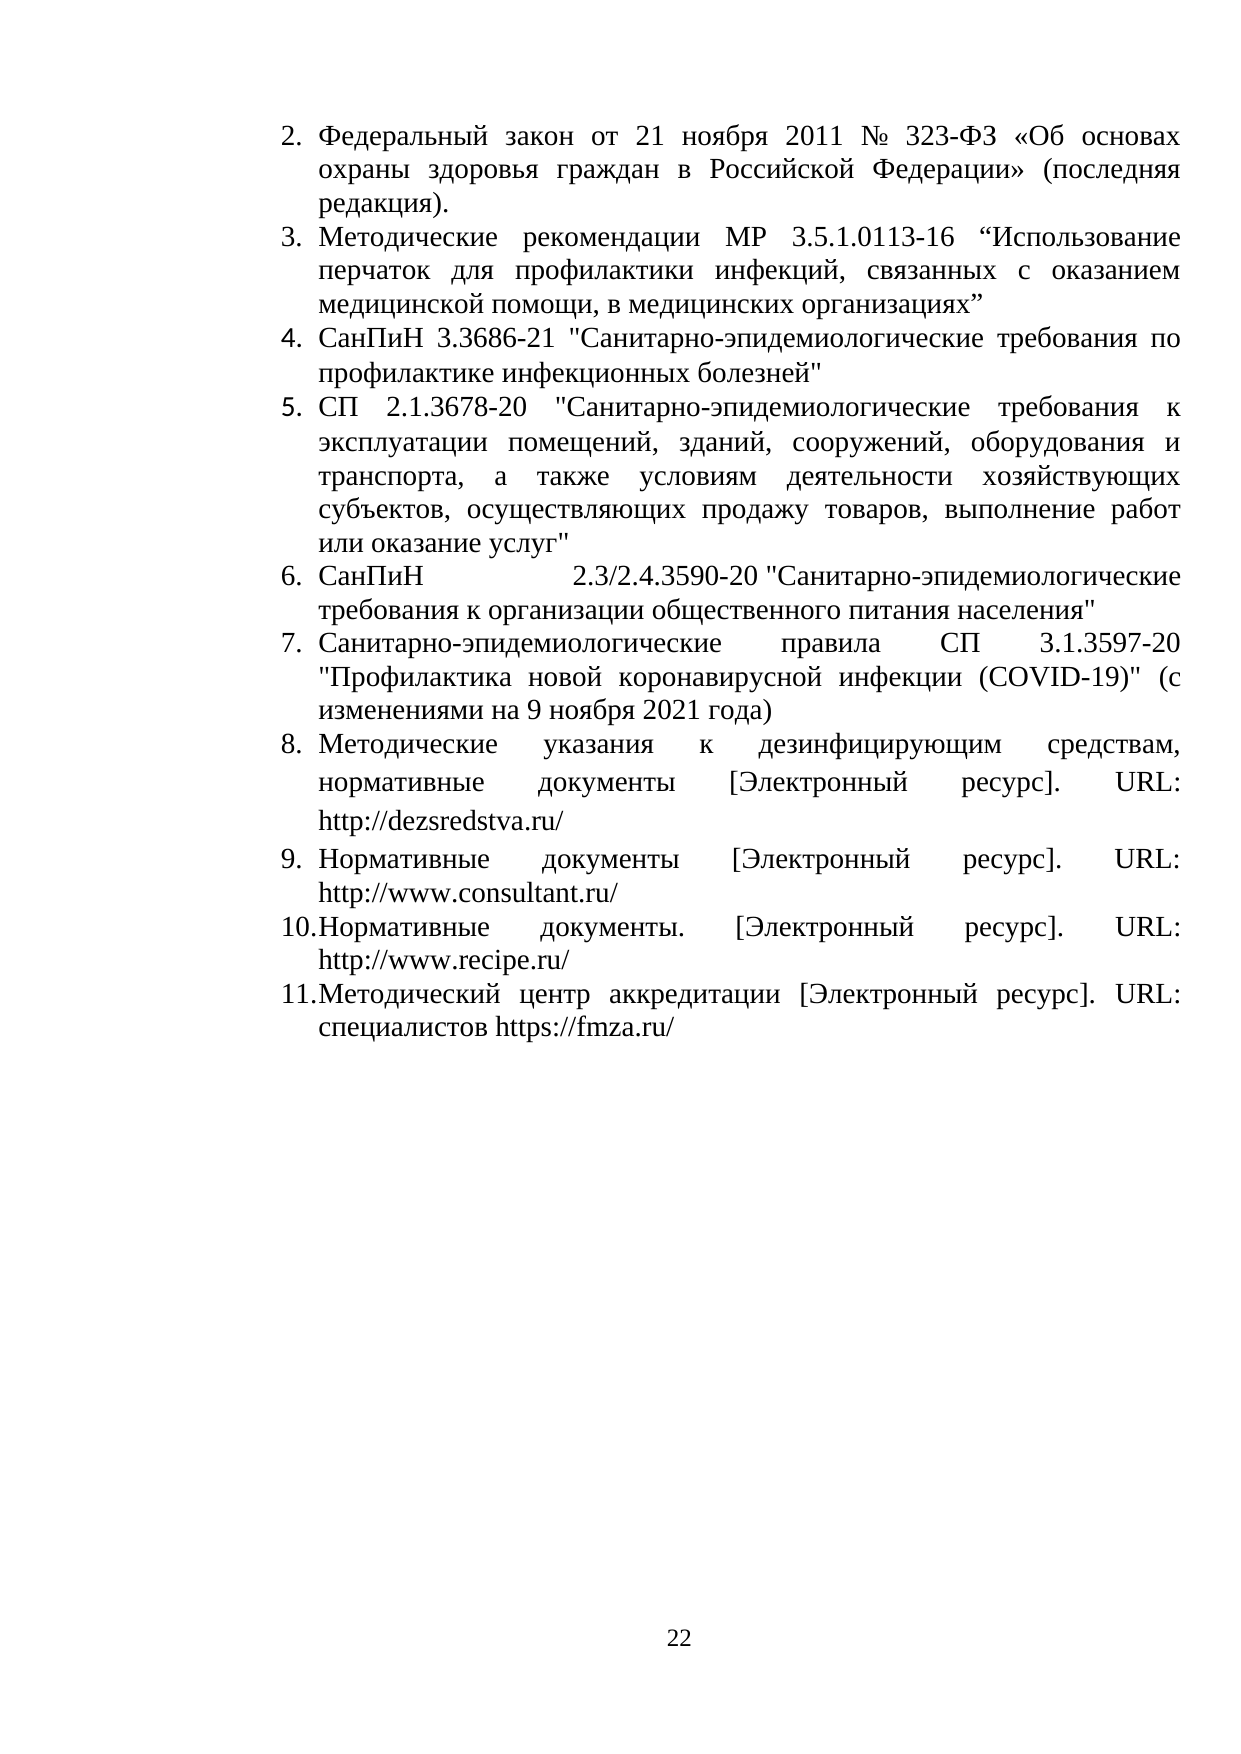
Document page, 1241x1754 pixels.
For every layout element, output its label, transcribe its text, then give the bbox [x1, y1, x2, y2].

list Федеральный закон от 21 ноября 2011 № 323-ФЗ «Об основах охраны здоровья граждан в Российской Федерации» (последняя редакция). [281, 118, 1181, 219]
list Нормативные документы. [Электронный ресурс]. URL: http://www.recipe.ru/ [281, 909, 1181, 976]
list СанПиН 3.3686-21 "Санитарно-эпидемиологические требования по профилактике инфекционных болезней" [281, 319, 1181, 388]
list Методические указания к дезинфицирующим средствам, нормативные документы [Электронный ресурс]. URL: http://dezsredstva.ru/ [281, 726, 1181, 837]
list Методические рекомендации МР 3.5.1.0113-16 “Использование перчаток для профилактики инфекций, связанных с оказанием медицинской помощи, в медицинских организациях” [281, 219, 1181, 319]
list СанПиН 2.3/2.4.3590-20 "Санитарно-эпидемиологические требования к организации общественного питания населения" [281, 558, 1181, 625]
list СП 2.1.3678-20 "Санитарно-эпидемиологические требования к эксплуатации помещений, зданий, сооружений, оборудования и транспорта, а также условиям деятельности хозяйствующих субъектов, осуществляющих продажу товаров, выполнение работ или оказание услуг" [281, 388, 1181, 558]
list Методический центр аккредитации [Электронный ресурс]. URL: специалистов https://fmza.ru/ [281, 976, 1181, 1043]
list Нормативные документы [Электронный ресурс]. URL: http://www.consultant.ru/ [281, 842, 1181, 909]
list Санитарно-эпидемиологические правила СП 3.1.3597-20 "Профилактика новой коронавирусной инфекции (COVID-19)" (с изменениями на 9 ноября 2021 года) [281, 625, 1181, 726]
